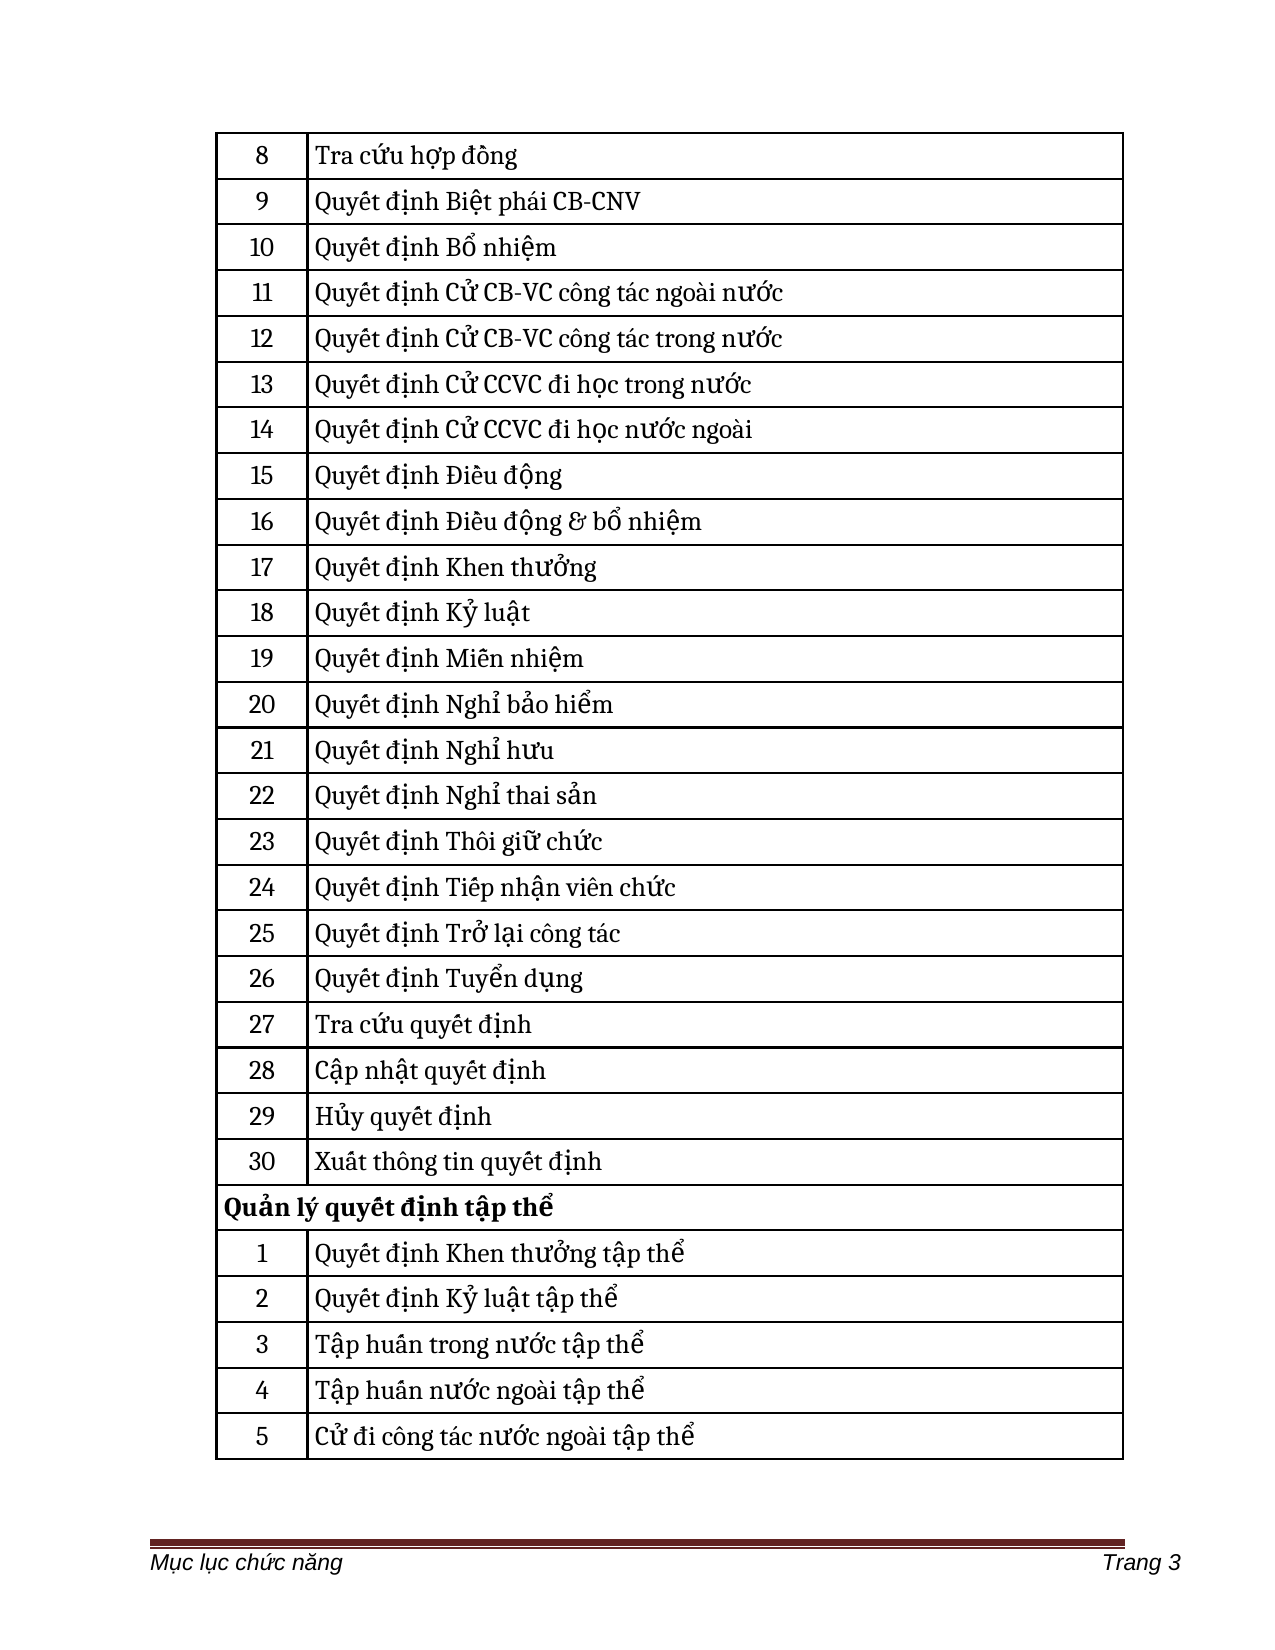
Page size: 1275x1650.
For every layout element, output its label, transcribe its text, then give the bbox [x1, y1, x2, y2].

table_cell Quyết định Bổ nhiệm [309, 225, 1122, 269]
table_cell Quyết định Điều động & bổ nhiệm [309, 500, 1122, 543]
table_cell 5 [218, 1414, 306, 1458]
table_cell 17 [218, 546, 306, 589]
table_cell Xuất thông tin quyết định [309, 1140, 1122, 1184]
table_cell 1 [218, 1231, 306, 1275]
table_cell 27 [218, 1003, 306, 1046]
table_cell 24 [218, 866, 306, 909]
table_cell 14 [218, 408, 306, 452]
table_cell 8 [218, 134, 306, 178]
table_cell 15 [218, 454, 306, 498]
table_cell Tra cứu hợp đồng [309, 134, 1122, 178]
table_cell 2 [218, 1277, 306, 1321]
table_cell 4 [218, 1369, 306, 1412]
table_cell 20 [218, 683, 306, 726]
table_cell 25 [218, 911, 306, 955]
table_cell Quyết định Cử CB-VC công tác trong nước [309, 317, 1122, 361]
table_cell Hủy quyết định [309, 1094, 1122, 1138]
table_cell 19 [218, 637, 306, 681]
table_cell Quyết định Cử CCVC đi học trong nước [309, 363, 1122, 406]
table_cell Cập nhật quyết định [309, 1049, 1122, 1092]
table_cell 29 [218, 1094, 306, 1138]
table_cell Quyết định Tiếp nhận viên chức [309, 866, 1122, 909]
table_cell 9 [218, 180, 306, 223]
table_cell Quyết định Nghỉ hưu [309, 729, 1122, 772]
table_cell Tập huấn trong nước tập thể [309, 1323, 1122, 1367]
table_cell 23 [218, 820, 306, 863]
table_cell Quyết định Miễn nhiệm [309, 637, 1122, 681]
table_cell 26 [218, 957, 306, 1001]
table_cell 13 [218, 363, 306, 406]
table_cell Quyết định Cử CCVC đi học nước ngoài [309, 408, 1122, 452]
table_cell 12 [218, 317, 306, 361]
table_cell Quyết định Kỷ luật tập thể [309, 1277, 1122, 1321]
table_cell 3 [218, 1323, 306, 1367]
table_cell 22 [218, 774, 306, 818]
table_cell Quyết định Biệt phái CB-CNV [309, 180, 1122, 223]
table_cell 10 [218, 225, 306, 269]
table_cell Quyết định Kỷ luật [309, 591, 1122, 635]
table_cell Quyết định Tuyển dụng [309, 957, 1122, 1001]
table_cell 11 [218, 271, 306, 315]
table_cell Quản lý quyết định tập thể [218, 1186, 1122, 1229]
table_cell Tra cứu quyết định [309, 1003, 1122, 1046]
table_cell Cử đi công tác nước ngoài tập thể [309, 1414, 1122, 1458]
table_cell 21 [218, 729, 306, 772]
table_cell Quyết định Nghỉ bảo hiểm [309, 683, 1122, 726]
table_cell 30 [218, 1140, 306, 1184]
table_cell Quyết định Khen thưởng [309, 546, 1122, 589]
table_cell 18 [218, 591, 306, 635]
table_cell Quyết định Thôi giữ chức [309, 820, 1122, 863]
table_cell Quyết định Trở lại công tác [309, 911, 1122, 955]
table_cell 16 [218, 500, 306, 543]
table_cell Quyết định Điều động [309, 454, 1122, 498]
table_cell Quyết định Nghỉ thai sản [309, 774, 1122, 818]
table_cell Quyết định Cử CB-VC công tác ngoài nước [309, 271, 1122, 315]
table_cell Tập huấn nước ngoài tập thể [309, 1369, 1122, 1412]
table_cell 28 [218, 1049, 306, 1092]
table_cell Quyết định Khen thưởng tập thể [309, 1231, 1122, 1275]
